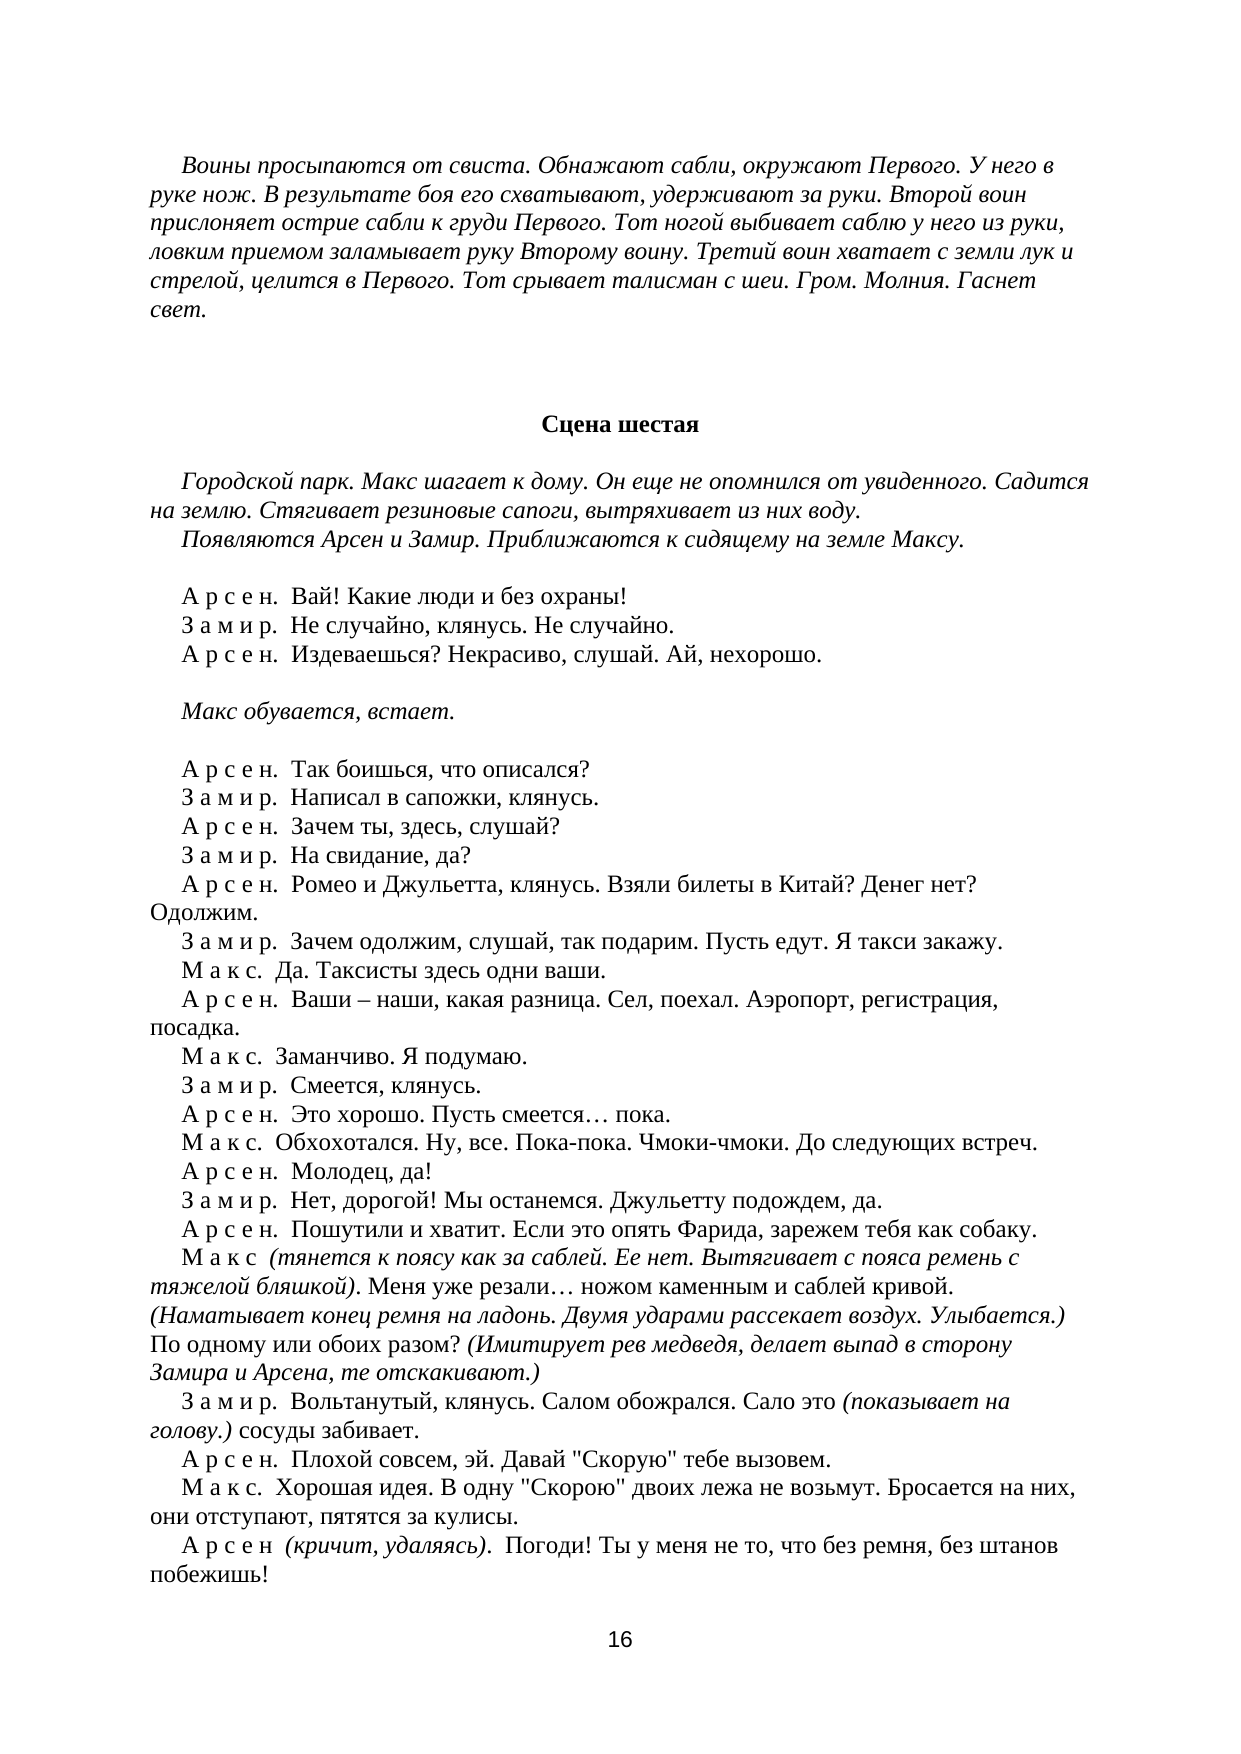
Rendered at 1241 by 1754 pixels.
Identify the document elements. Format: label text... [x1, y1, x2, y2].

text Городской парк. Макс шагает к дому. Он еще не опомнился от увиденного. Садится на землю. Стягивает резиновые сапоги, вытряхивает из них воду. [150, 466, 1090, 524]
text З а м и р. Зачем одолжим, слушай, так подарим. Пусть едут. Я такси закажу. [150, 926, 1090, 955]
text З а м и р. Не случайно, клянусь. Не случайно. [150, 610, 1090, 639]
text А р с е н. Зачем ты, здесь, слушай? [150, 811, 1090, 840]
text З а м и р. Вольтанутый, клянусь. Салом обожрался. Сало это (показывает на голову.) сосуды забивает. [150, 1386, 1090, 1444]
text Воины просыпаются от свиста. Обнажают сабли, окружают Первого. У него в руке нож. В результате боя его схватывают, удерживают за руки. Второй воин прислоняет острие сабли к груди Первого. Тот ногой выбивает саблю у него из руки, ловким приемом заламывает руку Второму воину. Третий воин хватает с земли лук и стрелой, целится в Первого. Тот срывает талисман с шеи. Гром. Молния. Гаснет свет. [150, 150, 1090, 322]
text А р с е н. Издеваешься? Некрасиво, слушай. Ай, нехорошо. [150, 639, 1090, 667]
text М а к с. Да. Таксисты здесь одни ваши. [150, 955, 1090, 984]
text М а к с (тянется к поясу как за саблей. Ее нет. Вытягивает с пояса ремень с тяжелой бляшкой). Меня уже резали… ножом каменным и саблей кривой. (Наматывает конец ремня на ладонь. Двумя ударами рассекает воздух. Улыбается.) По одному или обоих разом? (Имитирует рев медведя, делает выпад в сторону Замира и Арсена, те отскакивают.) [150, 1242, 1090, 1386]
text А р с е н. Это хорошо. Пусть смеется… пока. [150, 1099, 1090, 1127]
text А р с е н. Плохой совсем, эй. Давай "Скорую" тебе вызовем. [150, 1444, 1090, 1472]
text А р с е н. Ваши – наши, какая разница. Сел, поехал. Аэропорт, регистрация, посадка. [150, 984, 1090, 1041]
text А р с е н. Молодец, да! [150, 1156, 1090, 1185]
text З а м и р. Смеется, клянусь. [150, 1070, 1090, 1099]
text М а к с. Обхохотался. Ну, все. Пока-пока. Чмоки-чмоки. До следующих встреч. [150, 1127, 1090, 1156]
text А р с е н. Пошутили и хватит. Если это опять Фарида, зарежем тебя как собаку. [150, 1214, 1090, 1242]
text М а к с. Заманчиво. Я подумаю. [150, 1041, 1090, 1070]
text З а м и р. Нет, дорогой! Мы останемся. Джульетту подождем, да. [150, 1185, 1090, 1214]
text А р с е н. Вай! Какие люди и без охраны! [150, 581, 1090, 610]
text Появляются Арсен и Замир. Приближаются к сидящему на земле Максу. [150, 524, 1090, 552]
text А р с е н. Ромео и Джульетта, клянусь. Взяли билеты в Китай? Денег нет? Одолжим. [150, 869, 1090, 926]
text Сцена шестая [150, 409, 1090, 437]
text М а к с. Хорошая идея. В одну "Скорою" двоих лежа не возьмут. Бросается на них, они отступают, пятятся за кулисы. [150, 1472, 1090, 1530]
text Макс обувается, встает. [150, 696, 1090, 725]
text З а м и р. На свидание, да? [150, 840, 1090, 869]
text А р с е н. Так боишься, что описался? [150, 754, 1090, 782]
text А р с е н (кричит, удаляясь). Погоди! Ты у меня не то, что без ремня, без штанов побежишь! [150, 1530, 1090, 1587]
text З а м и р. Написал в сапожки, клянусь. [150, 782, 1090, 811]
